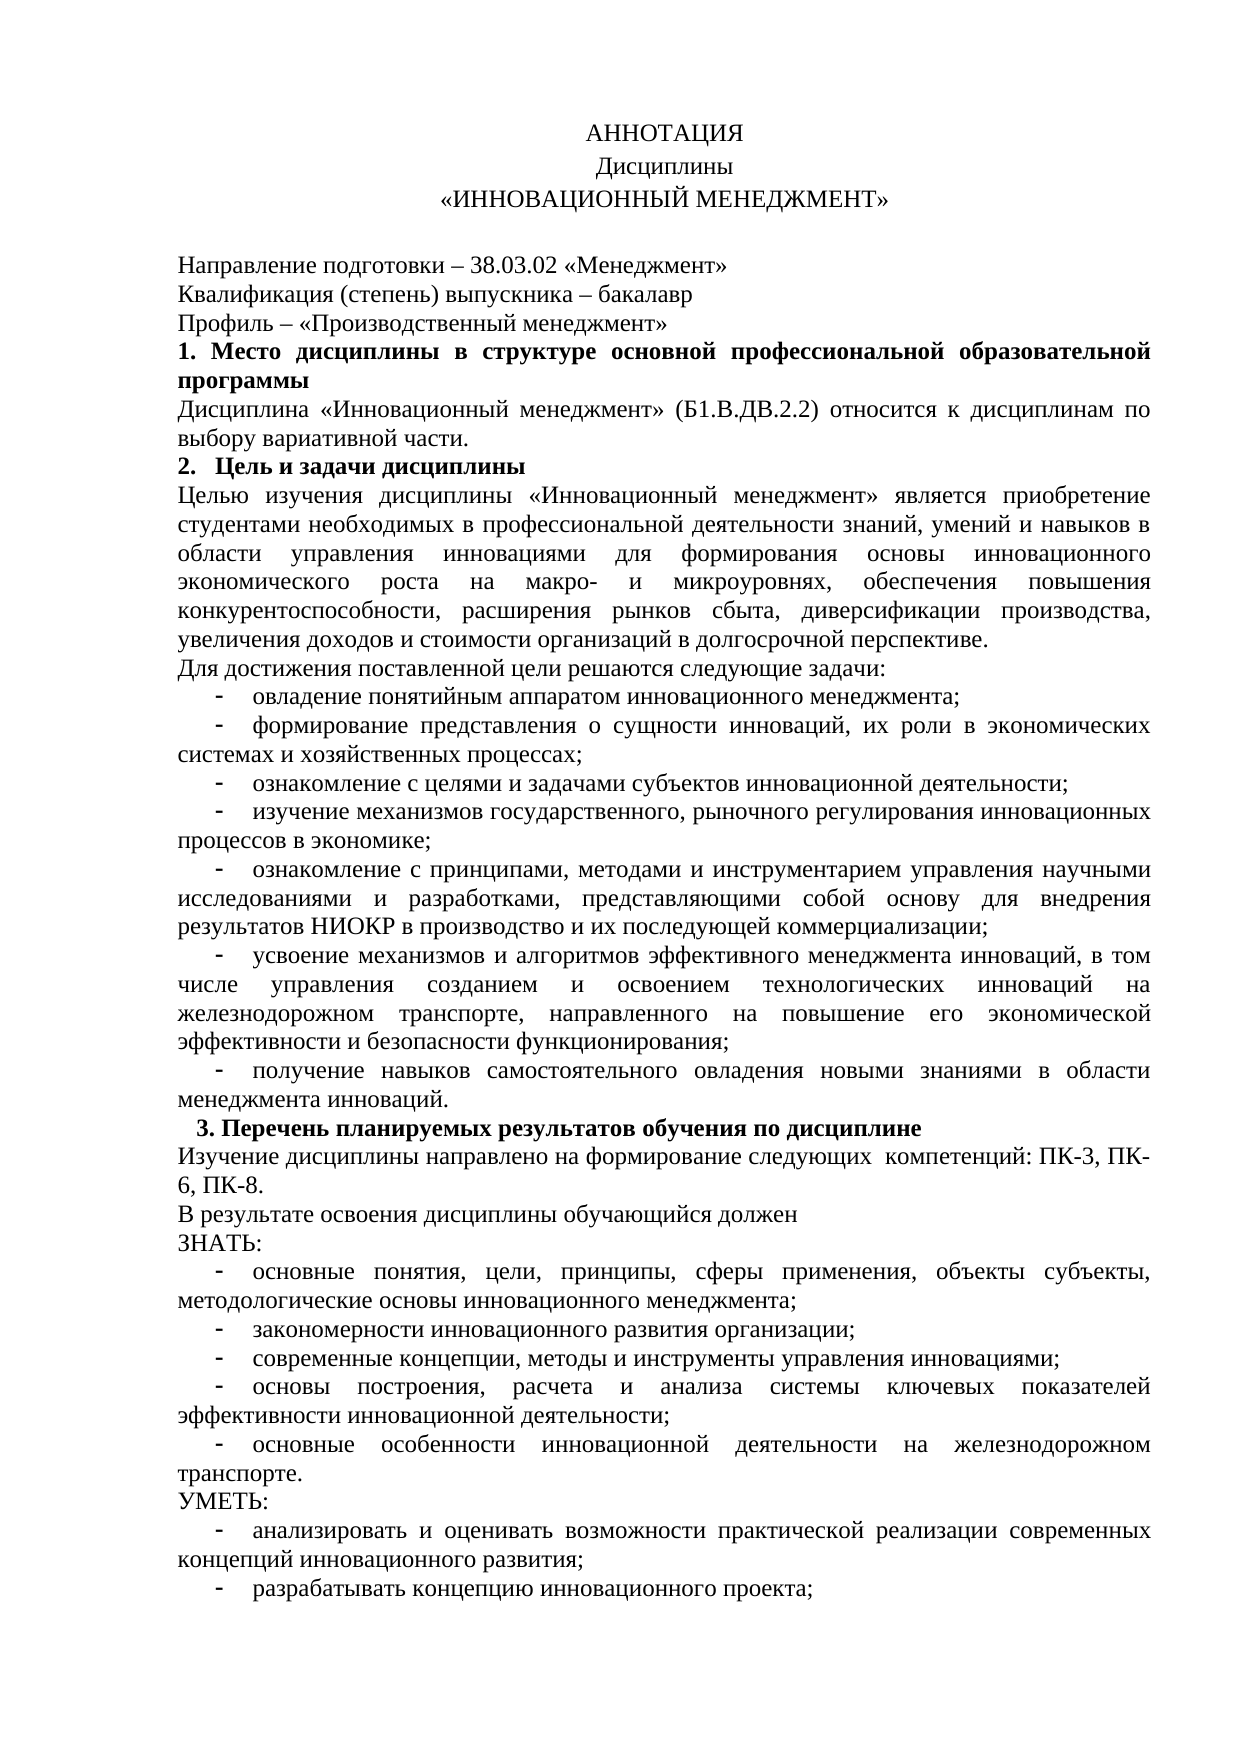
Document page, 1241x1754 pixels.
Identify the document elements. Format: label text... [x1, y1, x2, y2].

list разрабатывать концепцию инновационного проекта; [177, 1573, 1152, 1601]
list формирование представления о сущности инноваций, их роли в экономических системах и хозяйственных процессах; [177, 710, 1152, 768]
text Профиль – «Производственный менеджмент» [177, 308, 1152, 336]
list усвоение механизмов и алгоритмов эффективного менеджмента инноваций, в том числе управления созданием и освоением технологических инноваций на железнодорожном транспорте, направленного на повышение его экономической эффективности и безопасности функционирования; [177, 940, 1152, 1055]
text «ИННОВАЦИОННЫЙ МЕНЕДЖМЕНТ» [177, 184, 1152, 213]
list ознакомление с целями и задачами субъектов инновационной деятельности; [177, 768, 1152, 796]
text 2. Цель и задачи дисциплины [177, 451, 1152, 480]
text В результате освоения дисциплины обучающийся должен [177, 1199, 1152, 1228]
list изучение механизмов государственного, рыночного регулирования инновационных процессов в экономике; [177, 796, 1152, 854]
text Для достижения поставленной цели решаются следующие задачи: [177, 653, 1152, 681]
text 3. Перечень планируемых результатов обучения по дисциплине [177, 1113, 1152, 1141]
list современные концепции, методы и инструменты управления инновациями; [177, 1343, 1152, 1371]
text Дисциплины [177, 151, 1152, 180]
text Квалификация (степень) выпускника – бакалавр [177, 279, 1152, 308]
list закономерности инновационного развития организации; [177, 1314, 1152, 1343]
text Направление подготовки – 38.03.02 «Менеджмент» [177, 250, 1152, 279]
list анализировать и оценивать возможности практической реализации современных концепций инновационного развития; [177, 1515, 1152, 1573]
list основные особенности инновационной деятельности на железнодорожном транспорте. [177, 1429, 1152, 1486]
list Целью изучения дисциплины «Инновационный менеджмент» является приобретение студентами необходимых в профессиональной деятельности знаний, умений и навыков в области управления инновациями для формирования основы инновационного экономического роста на макро- и микроуровнях, обеспечения повышения конкурентоспособности, расширения рынков сбыта, диверсификации производства, увеличения доходов и стоимости организаций в долгосрочной перспективе. [177, 480, 1152, 653]
text 1. Место дисциплины в структуре основной профессиональной образовательной программы [177, 336, 1152, 394]
text Изучение дисциплины направлено на формирование следующих компетенций: ПК-3, ПК-6, ПК-8. [177, 1141, 1152, 1199]
list ознакомление с принципами, методами и инструментарием управления научными исследованиями и разработками, представляющими собой основу для внедрения результатов НИОКР в производство и их последующей коммерциализации; [177, 854, 1152, 940]
text ЗНАТЬ: [177, 1228, 1152, 1256]
list основы построения, расчета и анализа системы ключевых показателей эффективности инновационной деятельности; [177, 1371, 1152, 1429]
list получение навыков самостоятельного овладения новыми знаниями в области менеджмента инноваций. [177, 1055, 1152, 1113]
text Дисциплина «Инновационный менеджмент» (Б1.В.ДВ.2.2) относится к дисциплинам по выбору вариативной части. [177, 394, 1152, 451]
text АННОТАЦИЯ [177, 118, 1152, 147]
list основные понятия, цели, принципы, сферы применения, объекты субъекты, методологические основы инновационного менеджмента; [177, 1256, 1152, 1314]
text УМЕТЬ: [177, 1486, 1152, 1515]
list овладение понятийным аппаратом инновационного менеджмента; [177, 681, 1152, 710]
